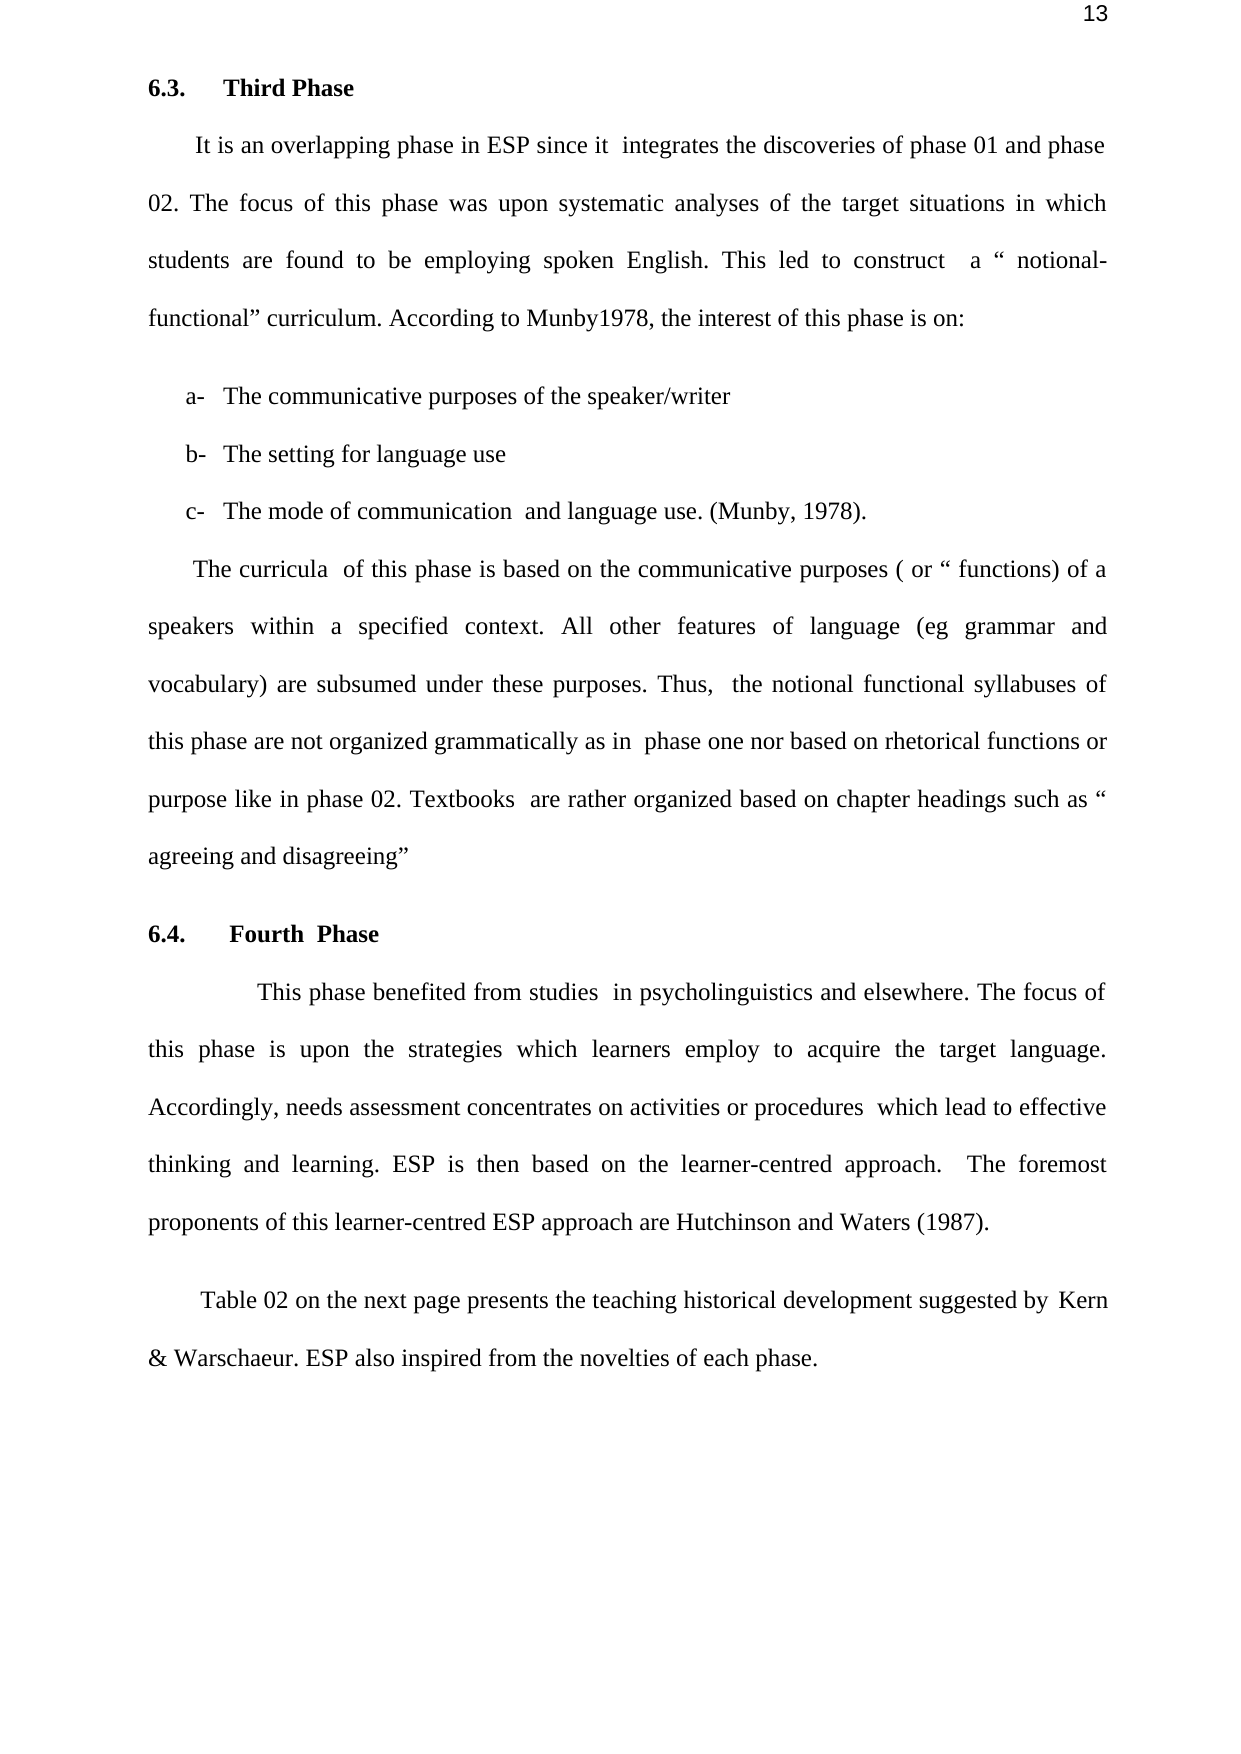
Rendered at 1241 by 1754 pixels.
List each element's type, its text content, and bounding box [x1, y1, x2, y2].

list The setting for language use [185, 439, 1108, 467]
text The curricula of this phase is based on the communicative purposes ( or “ functions) of a speakers within a specified context. All other features of language (eg grammar and vocabulary) are subsumed under these purposes. Thus, the notional functional syllabuses of this phase are not organized grammatically as in phase one nor based on rhetorical functions or purpose like in phase 02. Textbooks are rather organized based on chapter headings such as “ agreeing and disagreeing” [148, 554, 1108, 870]
text Table 02 on the next page presents the teaching historical development suggested by Kern & Warschaeur. ESP also inspired from the novelties of each phase. [148, 1285, 1108, 1372]
list The communicative purposes of the speaker/writer [185, 381, 1108, 410]
list Third Phase [148, 73, 1108, 102]
list The mode of communication and language use. (Munby, 1978). [185, 496, 1108, 525]
text This phase benefited from studies in psycholinguistics and elsewhere. The focus of this phase is upon the strategies which learners employ to acquire the target language. Accordingly, needs assessment concentrates on activities or procedures which lead to effective thinking and learning. ESP is then based on the learner-centred approach. The foremost proponents of this learner-centred ESP approach are Hutchinson and Waters (1987). [148, 977, 1108, 1236]
text It is an overlapping phase in ESP since it integrates the discoveries of phase 01 and phase 02. The focus of this phase was upon systematic analyses of the target situations in which students are found to be employing spoken English. This led to construct a “ notional-functional” curriculum. According to Munby1978, the interest of this phase is on: [148, 130, 1108, 332]
list Fourth Phase [148, 919, 1108, 948]
